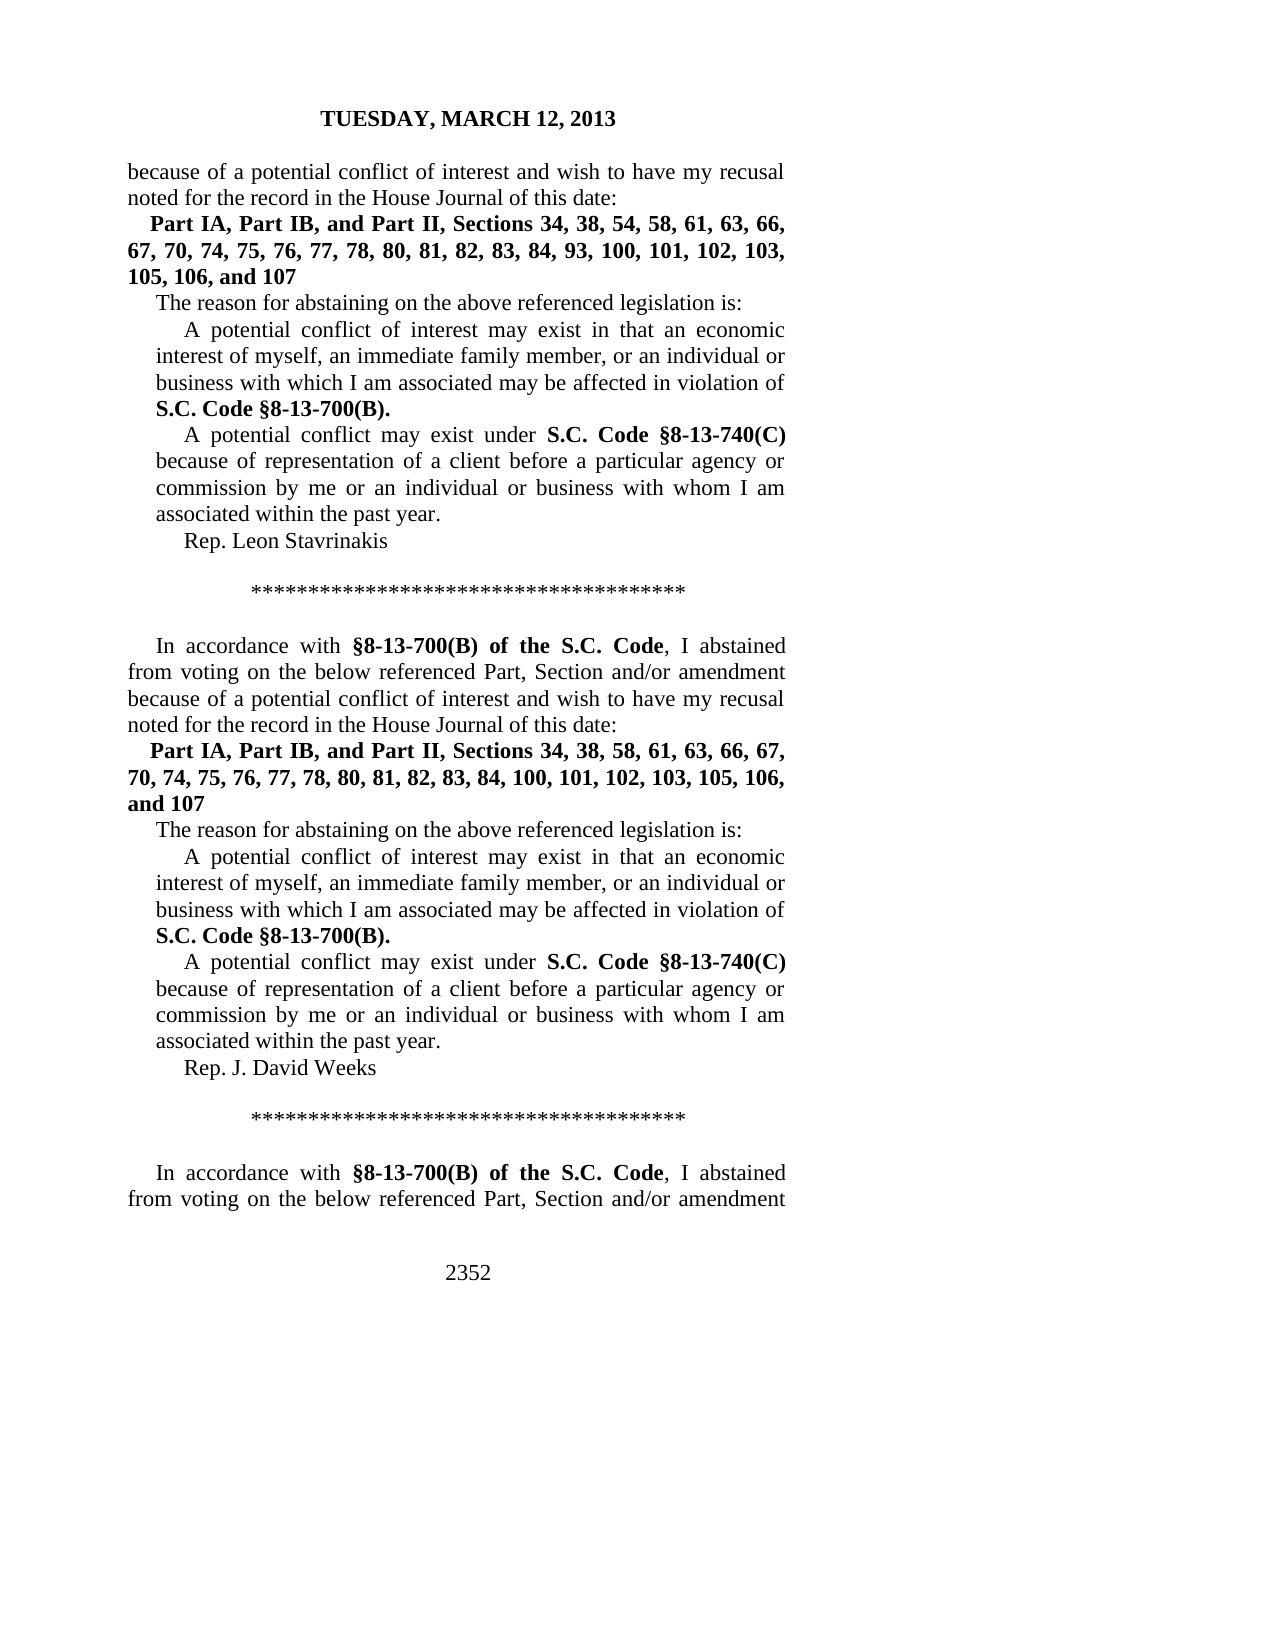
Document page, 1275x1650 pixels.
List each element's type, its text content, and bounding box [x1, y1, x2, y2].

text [127, 158, 786, 210]
text The reason for abstaining on the above referenced legislation is: [127, 289, 786, 316]
text A potential conflict of interest may exist in that an economic interest of myself, an immediate family member, or an individual or business with which I am associated may be affected in violation of S.C. Code §8-13-700(B). [156, 316, 786, 421]
text ************************************** [127, 579, 786, 606]
text A potential conflict may exist under S.C. Code §8-13-740(C) because of representation of a client before a particular agency or commission by me or an individual or business with whom I am associated within the past year. [156, 421, 786, 527]
text A potential conflict of interest may exist in that an economic interest of myself, an immediate family member, or an individual or business with which I am associated may be affected in violation of S.C. Code §8-13-700(B). [156, 843, 786, 948]
text A potential conflict may exist under S.C. Code §8-13-740(C) because of representation of a client before a particular agency or commission by me or an individual or business with whom I am associated within the past year. [156, 948, 786, 1054]
text Part IA, Part IB, and Part II, Sections 34, 38, 54, 58, 61, 63, 66, 67, 70, 74, 75, 76, 77, 78, 80, 81, 82, 83, 84, 93, 100, 101, 102, 103, 105, 106, and 107 [127, 210, 786, 289]
text The reason for abstaining on the above referenced legislation is: [127, 817, 786, 843]
text Part IA, Part IB, and Part II, Sections 34, 38, 58, 61, 63, 66, 67, 70, 74, 75, 76, 77, 78, 80, 81, 82, 83, 84, 100, 101, 102, 103, 105, 106, and 107 [127, 737, 786, 817]
text Rep. J. David Weeks [127, 1054, 786, 1080]
text Rep. Leon Stavrinakis [127, 527, 786, 553]
text ************************************** [127, 1106, 786, 1133]
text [127, 1159, 786, 1212]
